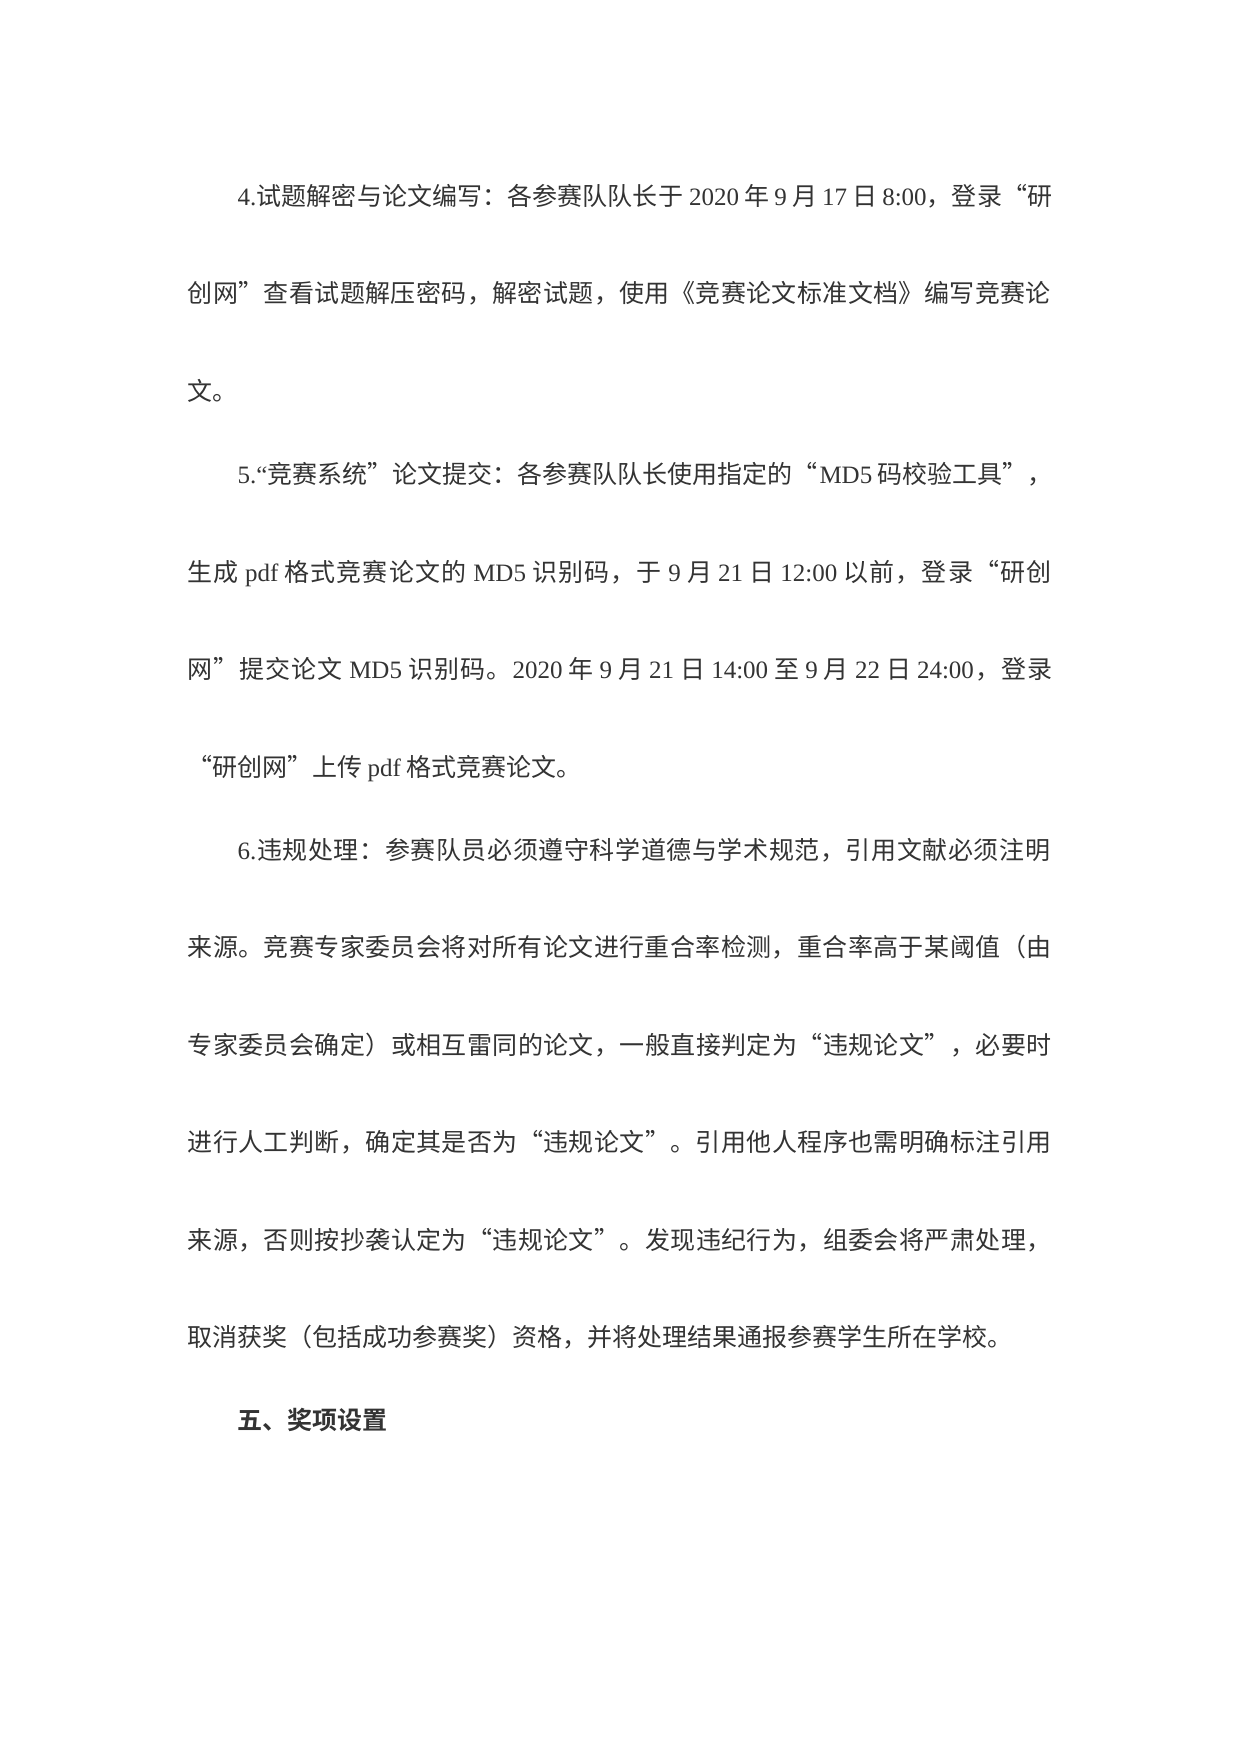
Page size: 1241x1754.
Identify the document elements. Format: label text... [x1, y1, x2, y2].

text 6.违规处理：参赛队员必须遵守科学道德与学术规范，引用文献必须注明来源。竞赛专家委员会将对所有论文进行重合率检测，重合率高于某阈值（由专家委员会确定）或相互雷同的论文，一般直接判定为“违规论文”，必要时进行人工判断，确定其是否为“违规论文”。引用他人程序也需明确标注引用来源，否则按抄袭认定为“违规论文”。发现违纪行为，组委会将严肃处理，取消获奖（包括成功参赛奖）资格，并将处理结果通报参赛学生所在学校。 [187, 816, 1053, 1368]
text 五、奖项设置 [187, 1386, 1053, 1451]
text 5.“竞赛系统”论文提交：各参赛队队长使用指定的“MD5码校验工具”，生成pdf格式竞赛论文的MD5识别码，于9月21日12:00以前，登录“研创网”提交论文MD5识别码。2020年9月21日14:00至9月22日24:00，登录“研创网”上传pdf格式竞赛论文。 [187, 440, 1053, 798]
text 4.试题解密与论文编写：各参赛队队长于2020年9月17日8:00，登录“研创网”查看试题解压密码，解密试题，使用《竞赛论文标准文档》编写竞赛论文。 [187, 162, 1053, 422]
